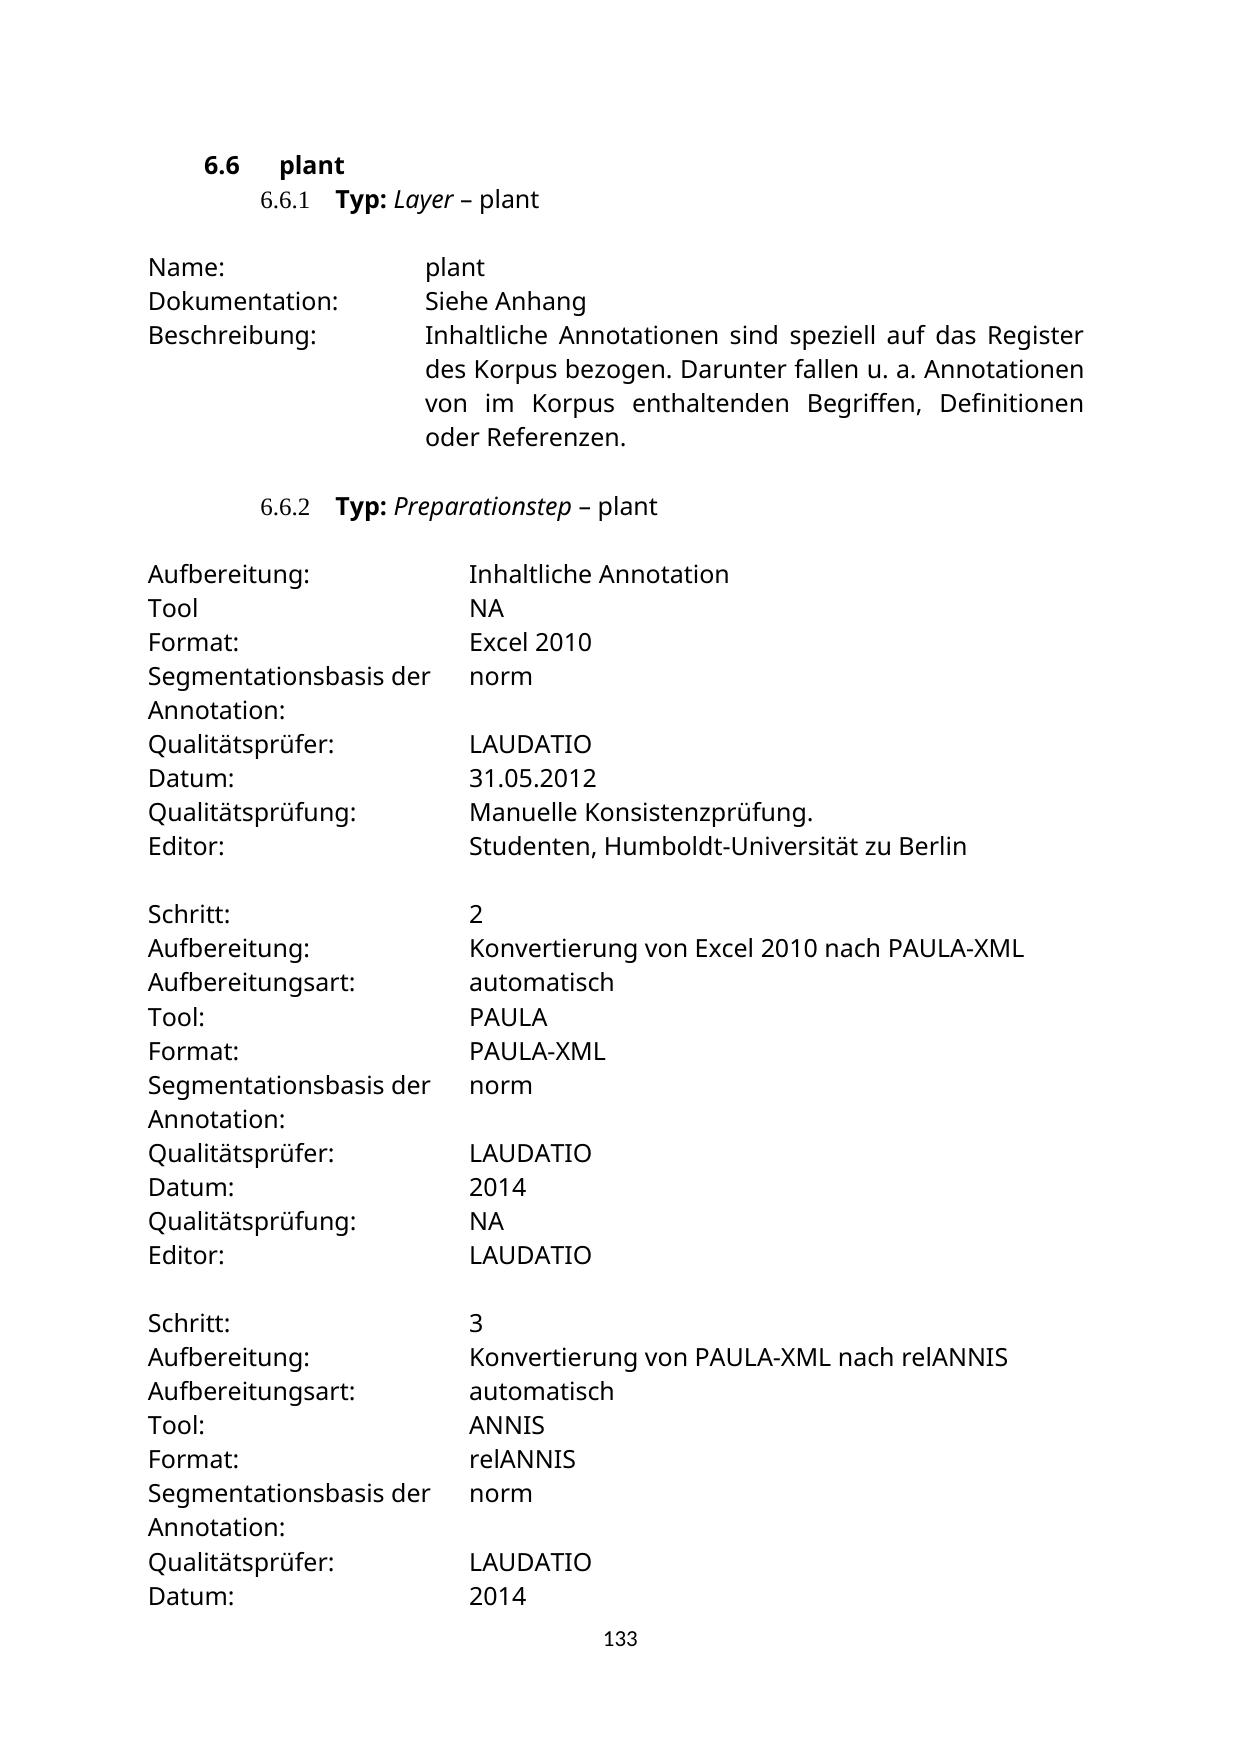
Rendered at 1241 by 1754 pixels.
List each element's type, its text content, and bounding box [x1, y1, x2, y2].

text plant [204, 148, 1093, 182]
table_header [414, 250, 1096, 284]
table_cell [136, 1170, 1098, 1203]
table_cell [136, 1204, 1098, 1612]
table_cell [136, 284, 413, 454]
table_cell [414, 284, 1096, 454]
text Typ: Layer – plant [260, 182, 1093, 216]
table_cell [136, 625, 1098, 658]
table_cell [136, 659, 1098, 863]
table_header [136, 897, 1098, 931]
text Typ: Preparationstep – plant [260, 488, 1093, 522]
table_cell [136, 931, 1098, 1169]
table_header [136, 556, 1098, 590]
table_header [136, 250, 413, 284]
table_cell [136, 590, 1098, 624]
